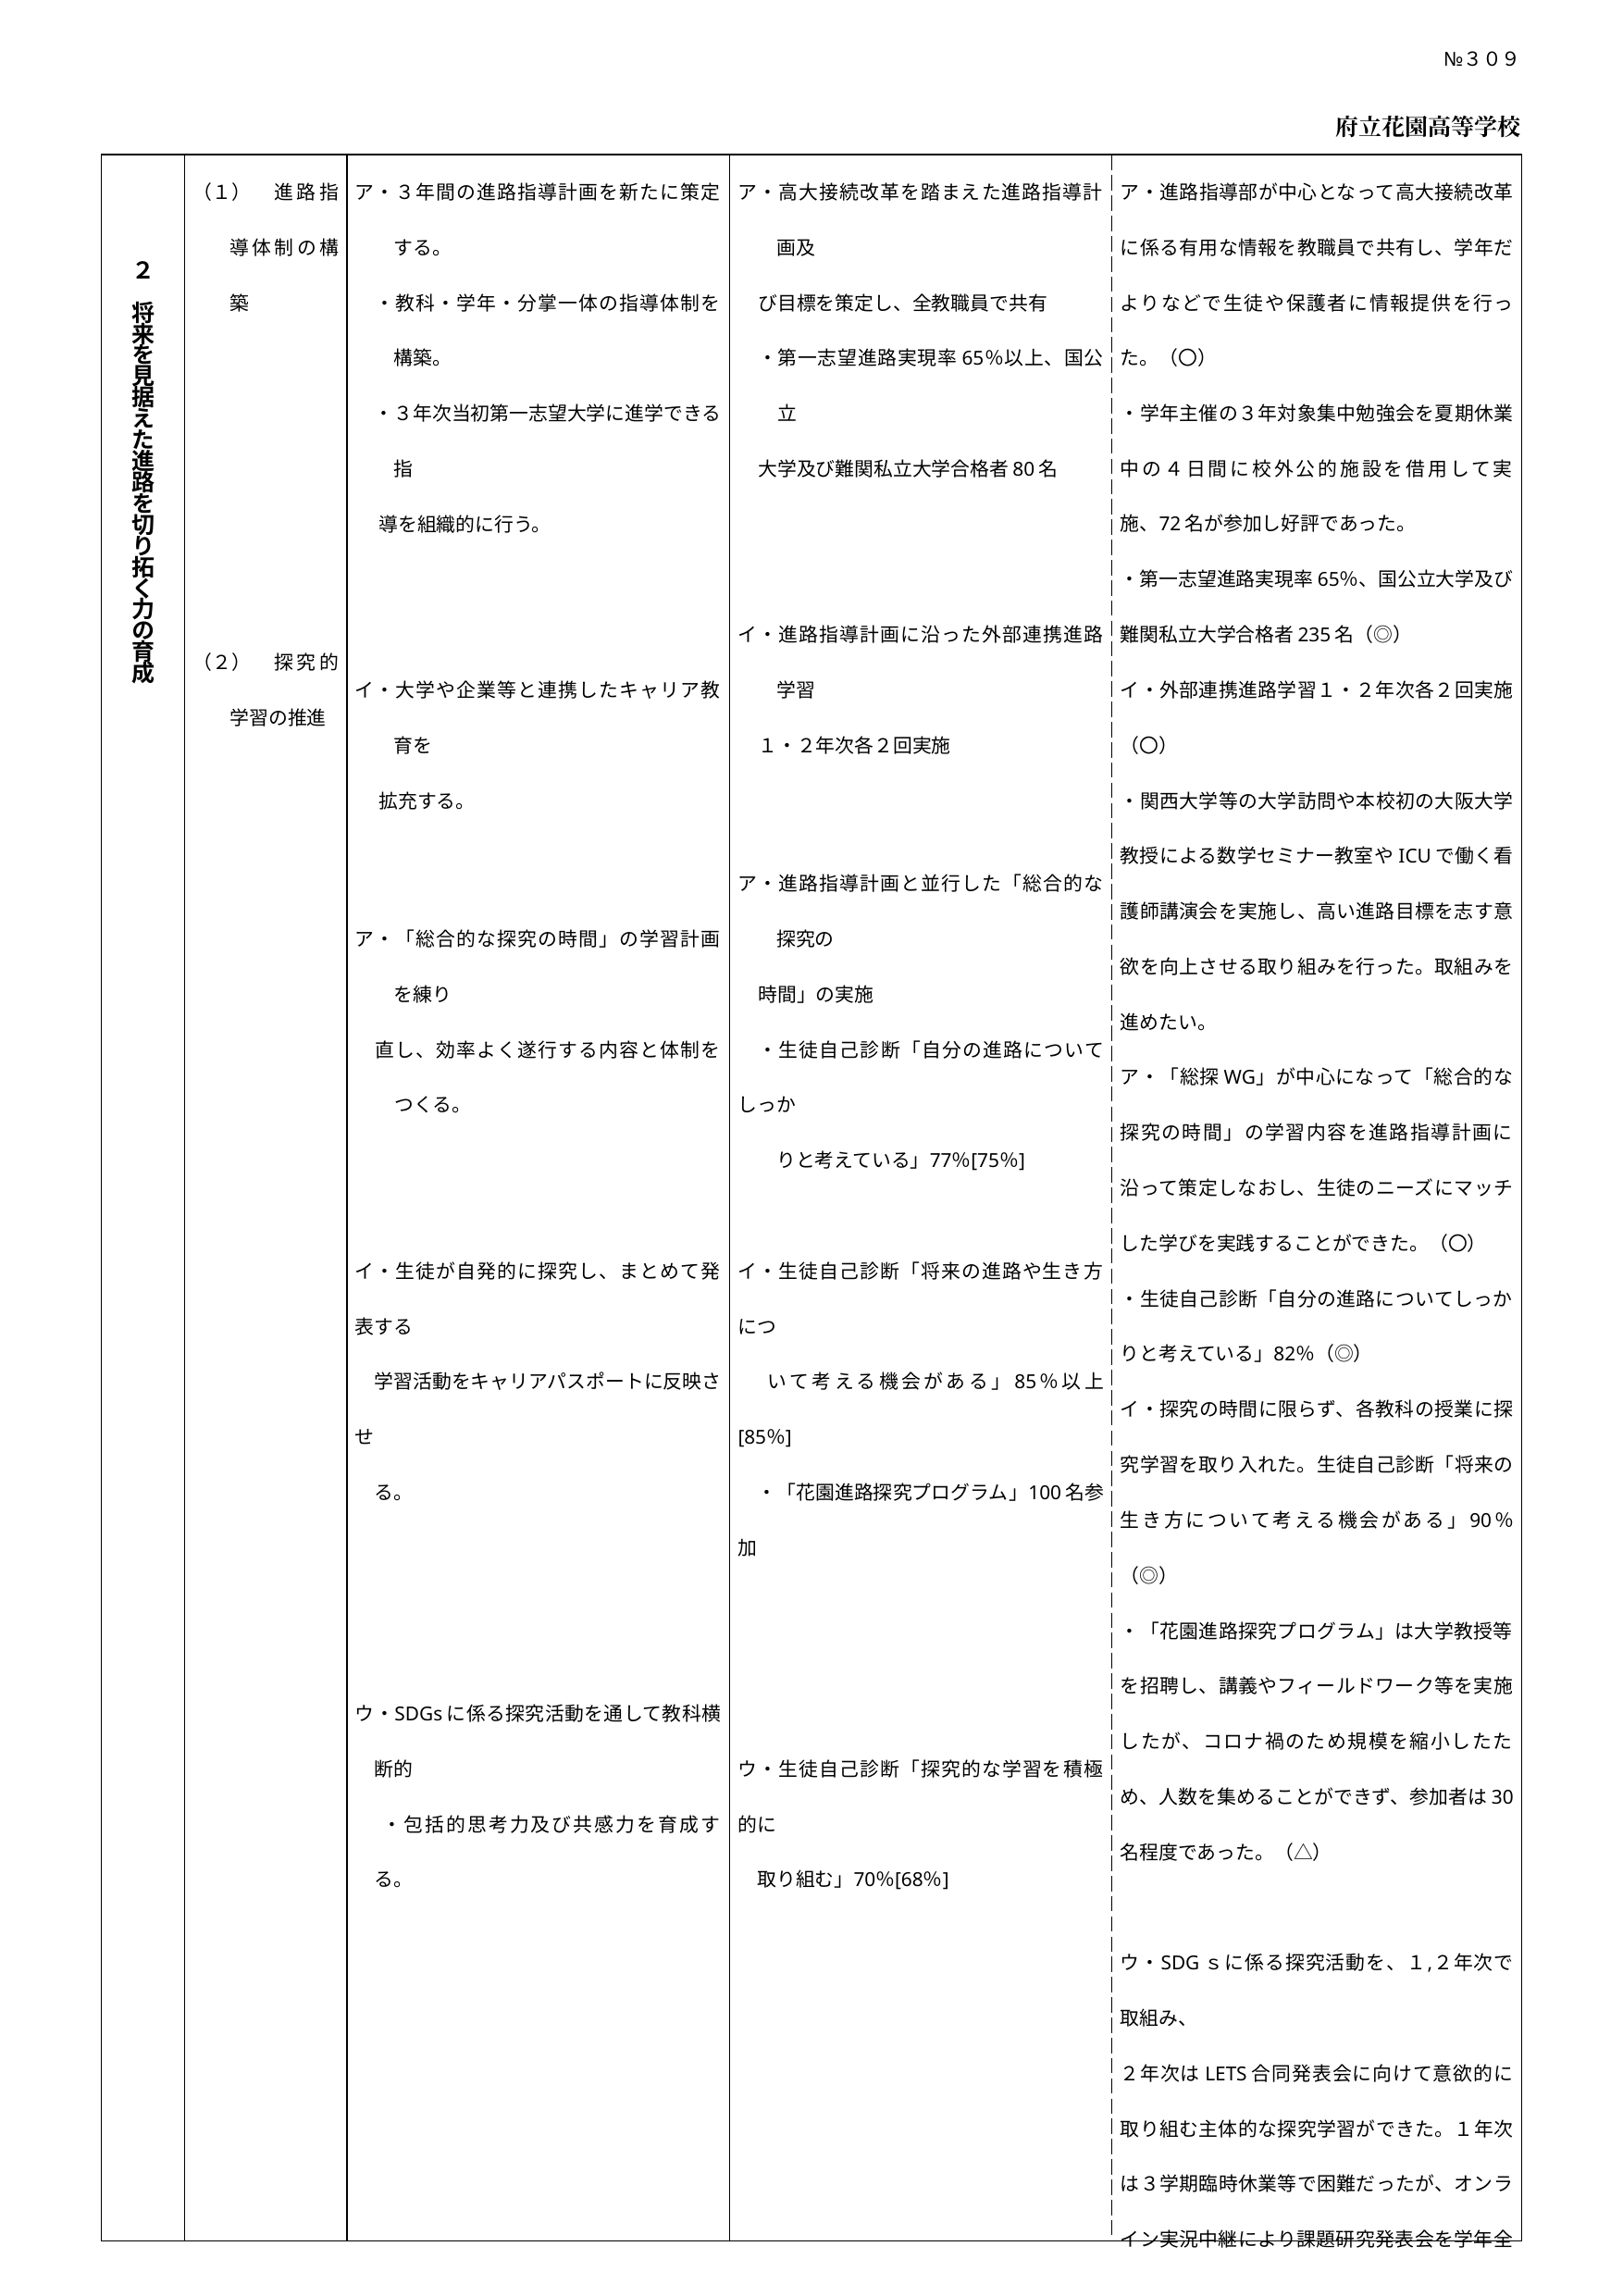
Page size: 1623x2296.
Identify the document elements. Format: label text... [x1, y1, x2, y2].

table_cell ア・進路指導部が中心となって高大接続改革に係る有用な情報を教職員で共有し、学年だよりなどで生徒や保護者に情報提供を行った。（〇） ・学年主催の３年対象集中勉強会を夏期休業中の４日間に校外公的施設を借用して実施、72名が参加し好評であった。 ・第一志望進路実現率65％、国公立大学及び難関私立大学合格者235名（◎） イ・外部連携進路学習１・２年次各２回実施（〇） ・関西大学等の大学訪問や本校初の大阪大学教授による数学セミナー教室やICUで働く看護師講演会を実施し、高い進路目標を志す意欲を向上させる取り組みを行った。取組みを進めたい。 ア・「総探WG」が中心になって「総合的な探究の時間」の学習内容を進路指導計画に沿って策定しなおし、生徒のニーズにマッチした学びを実践することができた。（〇） ・生徒自己診断「自分の進路についてしっかりと考えている」82％（◎） イ・探究の時間に限らず、各教科の授業に探究学習を取り入れた。生徒自己診断「将来の生き方について考える機会がある」90％（◎） ・「花園進路探究プログラム」は大学教授等を招聘し、講義やフィールドワーク等を実施したが、コロナ禍のため規模を縮小したため、人数を集めることができず、参加者は30名程度であった。（△） ウ・SDGｓに係る探究活動を、１,２年次で取組み、 ２年次はLETS合同発表会に向けて意欲的に取り組む主体的な探究学習ができた。１年次は３学期臨時休業等で困難だったが、オンライン実況中継により課題研究発表会を学年全体で実施した。生徒自己診断「探究的な学習を積極的に取り組む」76％（◎） [1112, 155, 1521, 2240]
table_cell 進路指導体制の構築 探究的学習の推進 [185, 155, 346, 2240]
table_cell ア・高大接続改革を踏まえた進路指導計画及 び目標を策定し、全教職員で共有 ・第一志望進路実現率65％以上、国公立 大学及び難関私立大学合格者80名 イ・進路指導計画に沿った外部連携進路学習 １・２年次各２回実施 ア・進路指導計画と並行した「総合的な探究の 時間」の実施 ・生徒自己診断「自分の進路についてしっか りと考えている」77％[75％] イ・生徒自己診断「将来の進路や生き方につ いて考える機会がある」85％以上[85％] ・「花園進路探究プログラム」100名参加 ウ・生徒自己診断「探究的な学習を積極的に 取り組む」70％[68％] [730, 155, 1112, 2240]
table_cell ２ 将来を見据えた進路を切り拓く力の育成 [102, 155, 184, 2240]
table_cell ア・３年間の進路指導計画を新たに策定する。 ・教科・学年・分掌一体の指導体制を構築。 ・３年次当初第一志望大学に進学できる指 導を組織的に行う。 イ・大学や企業等と連携したキャリア教育を 拡充する。 ア・「総合的な探究の時間」の学習計画を練り 直し、効率よく遂行する内容と体制をつくる。 イ・生徒が自発的に探究し、まとめて発表する 学習活動をキャリアパスポートに反映させ る。 ウ・SDGsに係る探究活動を通して教科横断的 ・包括的思考力及び共感力を育成する。 [348, 155, 729, 2240]
